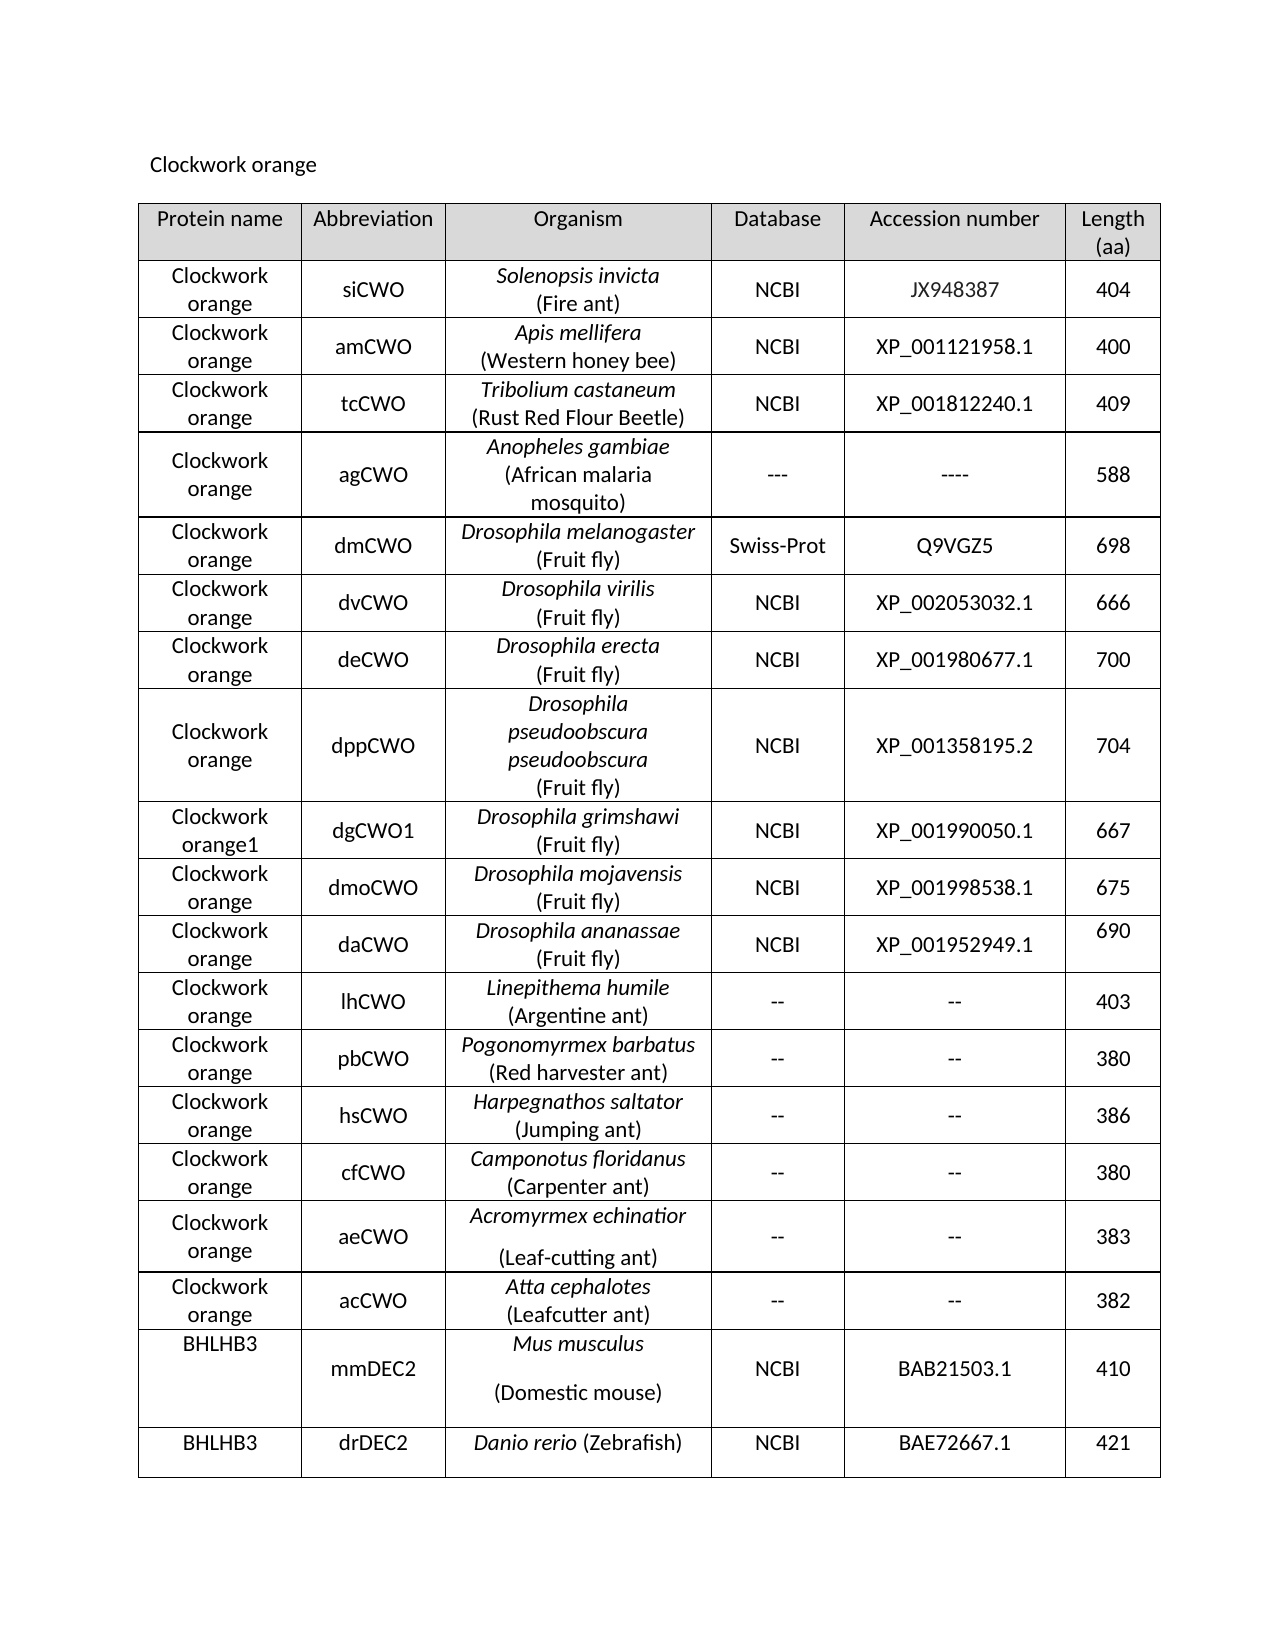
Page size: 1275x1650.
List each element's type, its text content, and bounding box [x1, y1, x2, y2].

table_cell Clockwork orange [139, 375, 301, 431]
table_cell Tribolium castaneum (Rust Red Flour Beetle) [446, 375, 711, 431]
table_cell NCBI [712, 632, 844, 688]
table_cell agCWO [302, 433, 445, 516]
table_cell Linepithema humile (Argentine ant) [446, 973, 711, 1029]
table_cell XP_002053032.1 [845, 575, 1065, 631]
table_cell -- [845, 1030, 1065, 1086]
table_cell Apis mellifera (Western honey bee) [446, 318, 711, 374]
table_cell cfCWO [302, 1144, 445, 1200]
table_cell Clockwork orange [139, 1201, 301, 1271]
table_cell NCBI [712, 318, 844, 374]
table_cell -- [712, 1273, 844, 1328]
table_cell XP_001980677.1 [845, 632, 1065, 688]
table_cell 404 [1066, 261, 1160, 317]
table_cell Clockwork orange [139, 433, 301, 516]
table_cell BHLHB3 [139, 1428, 301, 1477]
table_cell Clockwork orange [139, 1087, 301, 1143]
table_header Organism [446, 204, 711, 260]
table_cell 675 [1066, 859, 1160, 915]
table_cell Atta cephalotes (Leafcutter ant) [446, 1273, 711, 1328]
table_header Protein name [139, 204, 301, 260]
table_cell -- [845, 1087, 1065, 1143]
table_cell hsCWO [302, 1087, 445, 1143]
table_cell Drosophila ananassae (Fruit fly) [446, 916, 711, 972]
table_cell --- [712, 433, 844, 516]
table_cell Clockwork orange [139, 859, 301, 915]
table_cell Clockwork orange [139, 632, 301, 688]
table_cell Anopheles gambiae (African malaria mosquito) [446, 433, 711, 516]
table_cell NCBI [712, 859, 844, 915]
table_cell dppCWO [302, 689, 445, 801]
table_cell dvCWO [302, 575, 445, 631]
table_cell -- [712, 1087, 844, 1143]
table_cell -- [845, 1201, 1065, 1271]
table_cell Danio rerio (Zebrafish) [446, 1428, 711, 1477]
table_cell XP_001358195.2 [845, 689, 1065, 801]
table_cell NCBI [712, 575, 844, 631]
table_cell daCWO [302, 916, 445, 972]
table_header Accession number [845, 204, 1065, 260]
table_cell Drosophila melanogaster (Fruit fly) [446, 518, 711, 573]
table_cell -- [712, 1030, 844, 1086]
table_cell Clockwork orange [139, 973, 301, 1029]
table_cell mmDEC2 [302, 1330, 445, 1427]
table_cell XP_001998538.1 [845, 859, 1065, 915]
table_cell tcCWO [302, 375, 445, 431]
table_cell 409 [1066, 375, 1160, 431]
table_cell Mus musculus (Domestic mouse) [446, 1330, 711, 1427]
table_cell amCWO [302, 318, 445, 374]
table_header Database [712, 204, 844, 260]
table_cell -- [845, 1273, 1065, 1328]
table_cell Clockwork orange [139, 261, 301, 317]
table_cell deCWO [302, 632, 445, 688]
table_cell NCBI [712, 261, 844, 317]
table_cell -- [712, 1201, 844, 1271]
table_cell NCBI [712, 689, 844, 801]
text Clockwork orange [150, 150, 1125, 178]
table_cell 588 [1066, 433, 1160, 516]
table_cell 380 [1066, 1030, 1160, 1086]
table_cell 690 [1066, 916, 1160, 972]
table_cell 421 [1066, 1428, 1160, 1477]
table_cell Solenopsis invicta (Fire ant) [446, 261, 711, 317]
table_cell 386 [1066, 1087, 1160, 1143]
table_cell NCBI [712, 802, 844, 858]
table_cell JX948387 [845, 261, 1065, 317]
table_cell XP_001121958.1 [845, 318, 1065, 374]
table_cell Q9VGZ5 [845, 518, 1065, 573]
table_cell 410 [1066, 1330, 1160, 1427]
table_cell Clockwork orange [139, 1030, 301, 1086]
table_cell BAE72667.1 [845, 1428, 1065, 1477]
table_cell 403 [1066, 973, 1160, 1029]
table_cell XP_001952949.1 [845, 916, 1065, 972]
table_cell -- [845, 1144, 1065, 1200]
table_cell 383 [1066, 1201, 1160, 1271]
table_cell Clockwork orange [139, 916, 301, 972]
table_cell drDEC2 [302, 1428, 445, 1477]
table_cell Drosophila erecta (Fruit fly) [446, 632, 711, 688]
table_cell 666 [1066, 575, 1160, 631]
table_cell Clockwork orange [139, 1273, 301, 1328]
table_cell aeCWO [302, 1201, 445, 1271]
table_cell NCBI [712, 375, 844, 431]
table_cell 704 [1066, 689, 1160, 801]
table_cell 700 [1066, 632, 1160, 688]
table_cell Clockwork orange [139, 689, 301, 801]
table_cell acCWO [302, 1273, 445, 1328]
table_cell Pogonomyrmex barbatus (Red harvester ant) [446, 1030, 711, 1086]
table_cell Clockwork orange [139, 518, 301, 573]
table_header Abbreviation [302, 204, 445, 260]
table_cell ---- [845, 433, 1065, 516]
table_cell dgCWO1 [302, 802, 445, 858]
table_cell lhCWO [302, 973, 445, 1029]
table_cell Harpegnathos saltator (Jumping ant) [446, 1087, 711, 1143]
table_cell Acromyrmex echinatior (Leaf-cutting ant) [446, 1201, 711, 1271]
table_cell Drosophila pseudoobscura pseudoobscura (Fruit fly) [446, 689, 711, 801]
table_cell Drosophila mojavensis (Fruit fly) [446, 859, 711, 915]
table_cell Clockwork orange [139, 575, 301, 631]
table_cell -- [712, 1144, 844, 1200]
table_cell 400 [1066, 318, 1160, 374]
table_cell BAB21503.1 [845, 1330, 1065, 1427]
table_cell NCBI [712, 1330, 844, 1427]
table_cell -- [845, 973, 1065, 1029]
table_cell 380 [1066, 1144, 1160, 1200]
table_cell BHLHB3 [139, 1330, 301, 1427]
table_cell Clockwork orange1 [139, 802, 301, 858]
table_cell XP_001812240.1 [845, 375, 1065, 431]
table_cell XP_001990050.1 [845, 802, 1065, 858]
table_cell dmCWO [302, 518, 445, 573]
table_cell Drosophila virilis (Fruit fly) [446, 575, 711, 631]
table_cell 382 [1066, 1273, 1160, 1328]
table_cell 667 [1066, 802, 1160, 858]
table_cell Swiss-Prot [712, 518, 844, 573]
table_cell Drosophila grimshawi (Fruit fly) [446, 802, 711, 858]
table_cell pbCWO [302, 1030, 445, 1086]
table_cell Camponotus floridanus (Carpenter ant) [446, 1144, 711, 1200]
table_cell NCBI [712, 916, 844, 972]
table_cell NCBI [712, 1428, 844, 1477]
table_header Length (aa) [1066, 204, 1160, 260]
table_cell 698 [1066, 518, 1160, 573]
table_cell dmoCWO [302, 859, 445, 915]
table_cell siCWO [302, 261, 445, 317]
table_cell Clockwork orange [139, 1144, 301, 1200]
table_cell Clockwork orange [139, 318, 301, 374]
table_cell -- [712, 973, 844, 1029]
